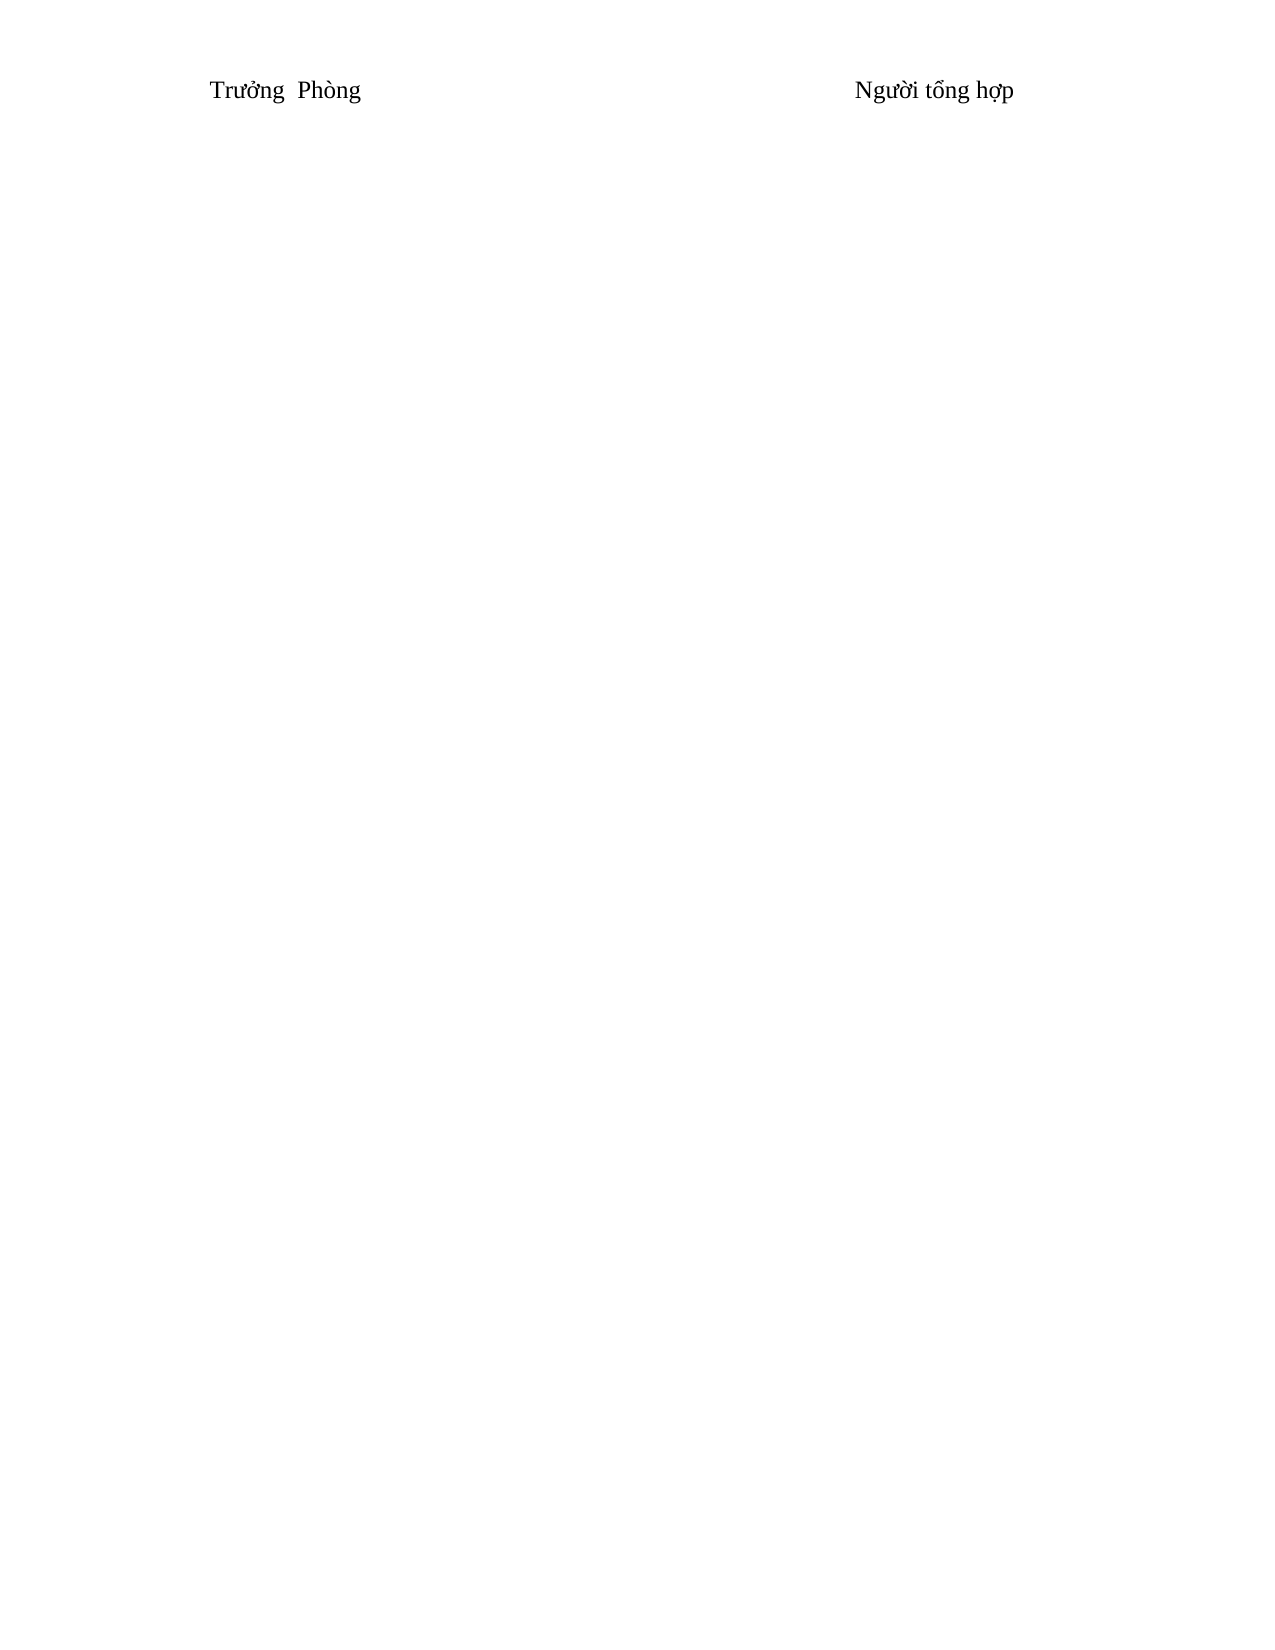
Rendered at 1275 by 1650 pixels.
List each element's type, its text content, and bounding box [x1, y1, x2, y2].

list Trưởng Phòng Người tổng hợp [141, 75, 1219, 104]
